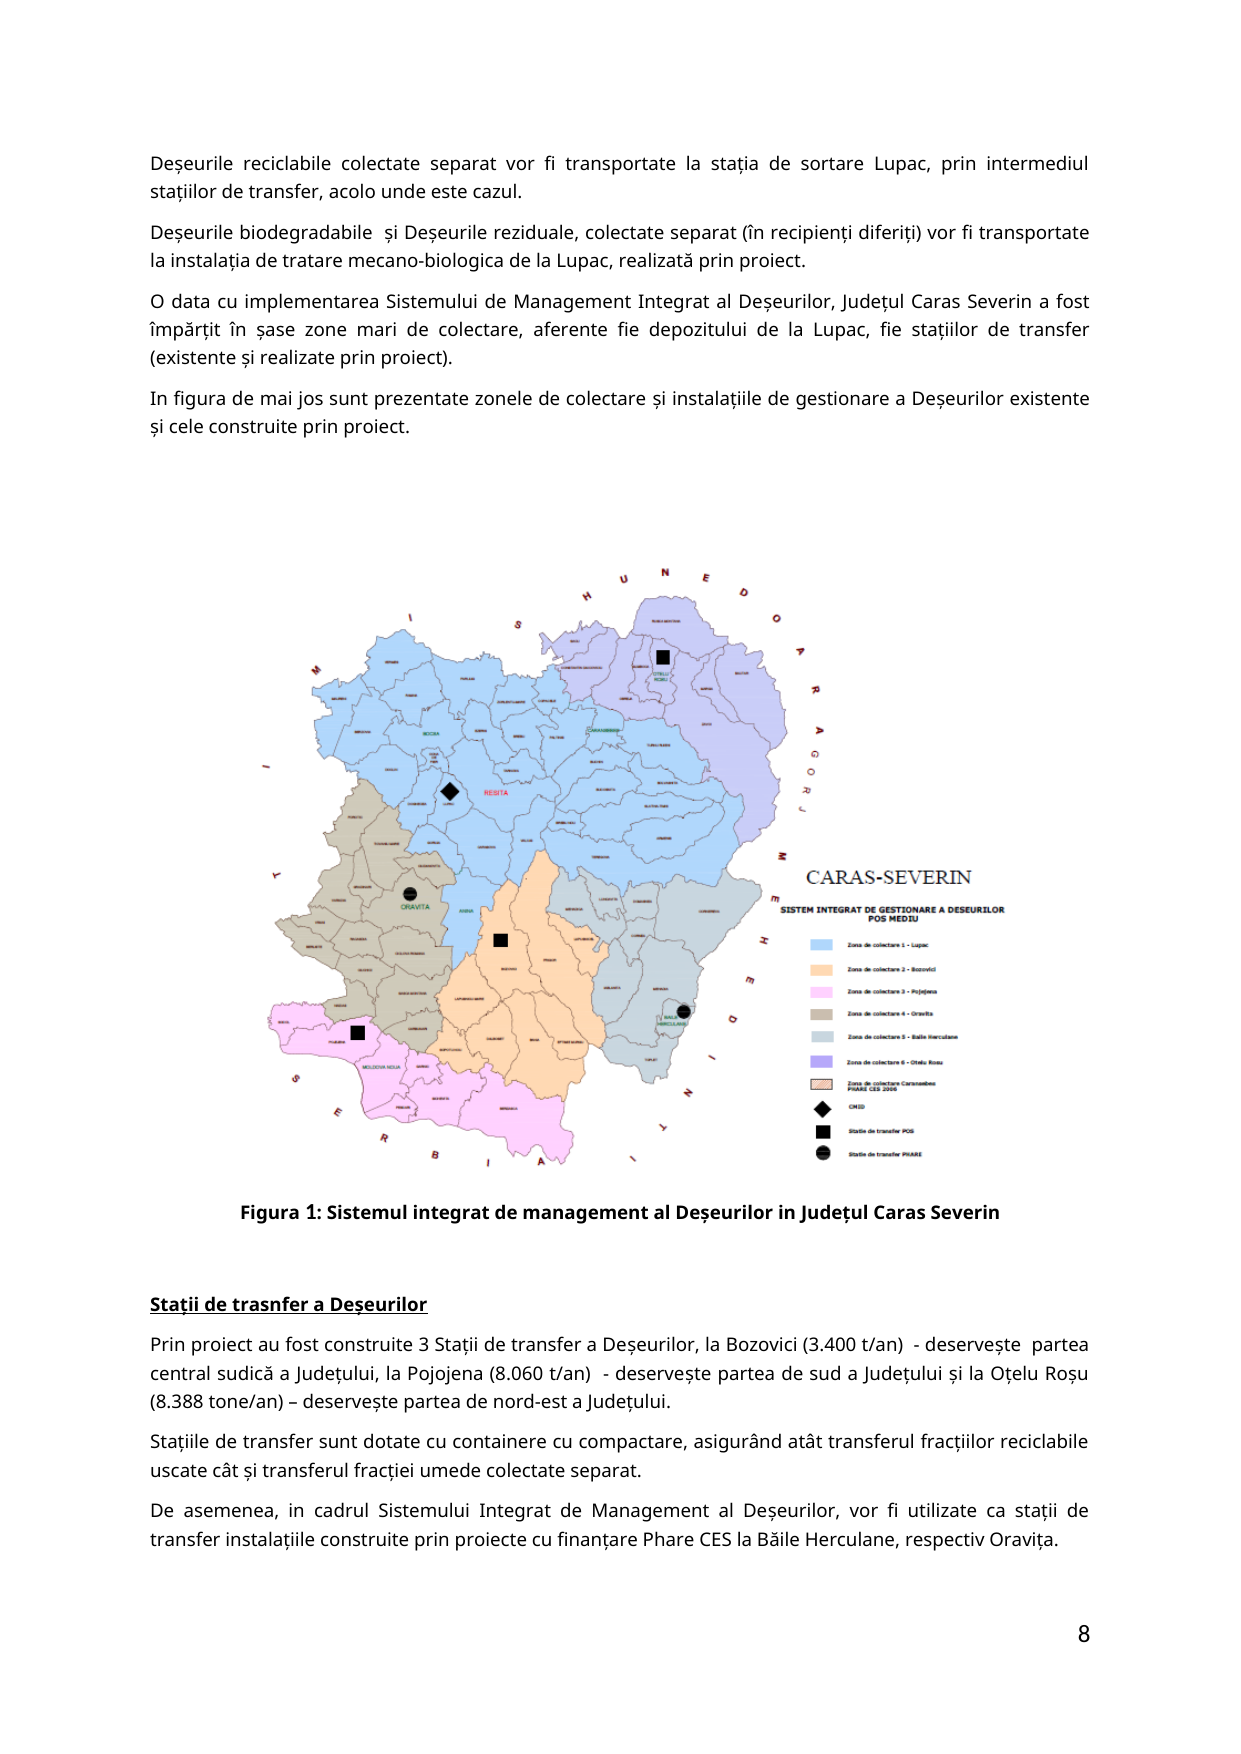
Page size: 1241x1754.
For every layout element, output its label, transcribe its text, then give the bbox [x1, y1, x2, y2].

text Deșeurile biodegradabile și Deșeurile reziduale, colectate separat (în recipienți diferiți) vor fi transportate la instalația de tratare mecano-biologica de la Lupac, realizată prin proiect. [150, 219, 1090, 273]
text Stațiile de transfer sunt dotate cu containere cu compactare, asigurând atât transferul fracțiilor reciclabile uscate cât și transferul fracției umede colectate separat. [150, 1429, 1090, 1483]
text Stații de trasnfer a Deșeurilor [150, 1291, 1090, 1316]
text Prin proiect au fost construite 3 Stații de transfer a Deșeurilor, la Bozovici (3.400 t/an) - deservește partea central sudică a Județului, la Pojojena (8.060 t/an) - deservește partea de sud a Județului și la Oțelu Roșu (8.388 tone/an) – deservește partea de nord-est a Județului. [150, 1332, 1090, 1414]
text De asemenea, in cadrul Sistemului Integrat de Management al Deșeurilor, vor fi utilizate ca stații de transfer instalațiile construite prin proiecte cu finanțare Phare CES la Băile Herculane, respectiv Oravița. [150, 1498, 1090, 1552]
text In figura de mai jos sunt prezentate zonele de colectare și instalațiile de gestionare a Deșeurilor existente și cele construite prin proiect. [150, 385, 1090, 439]
text O data cu implementarea Sistemului de Management Integrat al Deșeurilor, Județul Caras Severin a fost împărțit în șase zone mari de colectare, aferente fie depozitului de la Lupac, fie stațiilor de transfer (existente și realizate prin proiect). [150, 288, 1090, 370]
text Deșeurile reciclabile colectate separat vor fi transportate la stația de sortare Lupac, prin intermediul stațiilor de transfer, acolo unde este cazul. [150, 150, 1090, 204]
text Figura 1: Sistemul integrat de management al Deșeurilor in Județul Caras Severin [150, 1197, 1090, 1225]
